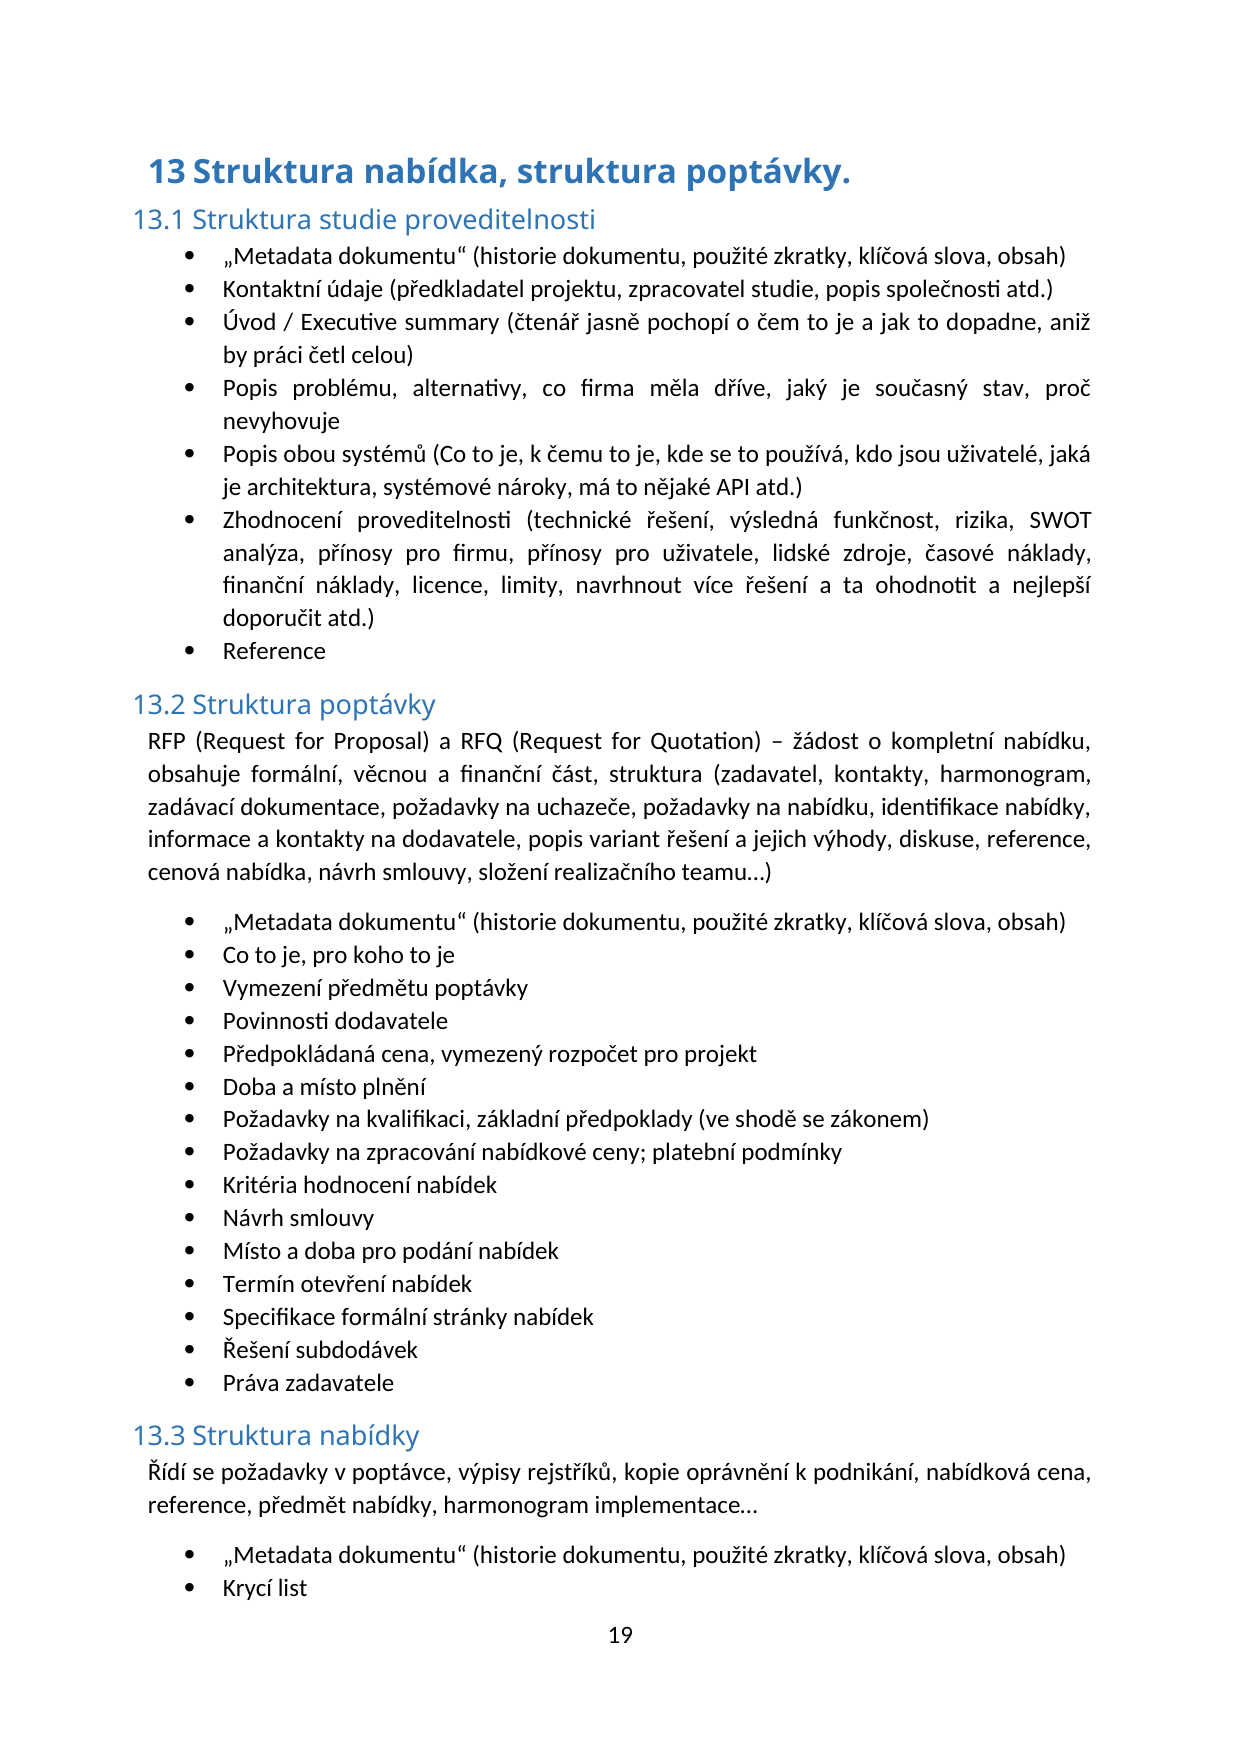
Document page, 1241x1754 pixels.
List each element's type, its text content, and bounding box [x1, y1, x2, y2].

list Vymezení předmětu poptávky [185, 972, 1093, 1002]
list Krycí list [185, 1572, 1093, 1602]
list Termín otevření nabídek [185, 1268, 1093, 1299]
list Popis problému, alternativy, co firma měla dříve, jaký je současný stav, proč nevyhovuje [185, 372, 1093, 436]
list Reference [185, 636, 1093, 666]
list Požadavky na zpracování nabídkové ceny; platební podmínky [185, 1137, 1093, 1167]
list Povinnosti dodavatele [185, 1005, 1093, 1035]
text Řídí se požadavky v poptávce, výpisy rejstříků, kopie oprávnění k podnikání, nabídková cena, reference, předmět nabídky, harmonogram implementace… [148, 1456, 1093, 1520]
list Úvod / Executive summary (čtenář jasně pochopí o čem to je a jak to dopadne, aniž by práci četl celou) [185, 306, 1093, 370]
subtitle Struktura studie proveditelnosti [132, 201, 1093, 238]
list Co to je, pro koho to je [185, 939, 1093, 969]
list „Metadata dokumentu“ (historie dokumentu, použité zkratky, klíčová slova, obsah) [185, 241, 1093, 271]
list „Metadata dokumentu“ (historie dokumentu, použité zkratky, klíčová slova, obsah) [185, 906, 1093, 937]
subtitle Struktura nabídka, struktura poptávky. [148, 148, 1093, 193]
list Specifikace formální stránky nabídek [185, 1301, 1093, 1332]
list Doba a místo plnění [185, 1071, 1093, 1101]
list Předpokládaná cena, vymezený rozpočet pro projekt [185, 1038, 1093, 1068]
list Místo a doba pro podání nabídek [185, 1235, 1093, 1266]
subtitle Struktura poptávky [132, 685, 1093, 722]
list Kritéria hodnocení nabídek [185, 1169, 1093, 1200]
list „Metadata dokumentu“ (historie dokumentu, použité zkratky, klíčová slova, obsah) [185, 1539, 1093, 1569]
text RFP (Request for Proposal) a RFQ (Request for Quotation) – žádost o kompletní nabídku, obsahuje formální, věcnou a finanční část, struktura (zadavatel, kontakty, harmonogram, zadávací dokumentace, požadavky na uchazeče, požadavky na nabídku, identifikace nabídky, informace a kontakty na dodavatele, popis variant řešení a jejich výhody, diskuse, reference, cenová nabídka, návrh smlouvy, složení realizačního teamu…) [148, 725, 1093, 887]
list Kontaktní údaje (předkladatel projektu, zpracovatel studie, popis společnosti atd.) [185, 273, 1093, 304]
subtitle Struktura nabídky [132, 1417, 1093, 1453]
list Požadavky na kvalifikaci, základní předpoklady (ve shodě se zákonem) [185, 1104, 1093, 1134]
list Popis obou systémů (Co to je, k čemu to je, kde se to používá, kdo jsou uživatelé, jaká je architektura, systémové nároky, má to nějaké API atd.) [185, 438, 1093, 501]
list Řešení subdodávek [185, 1334, 1093, 1364]
list Práva zadavatele [185, 1367, 1093, 1397]
list Návrh smlouvy [185, 1202, 1093, 1233]
list Zhodnocení proveditelnosti (technické řešení, výsledná funkčnost, rizika, SWOT analýza, přínosy pro firmu, přínosy pro uživatele, lidské zdroje, časové náklady, finanční náklady, licence, limity, navrhnout více řešení a ta ohodnotit a nejlepší doporučit atd.) [185, 504, 1093, 633]
